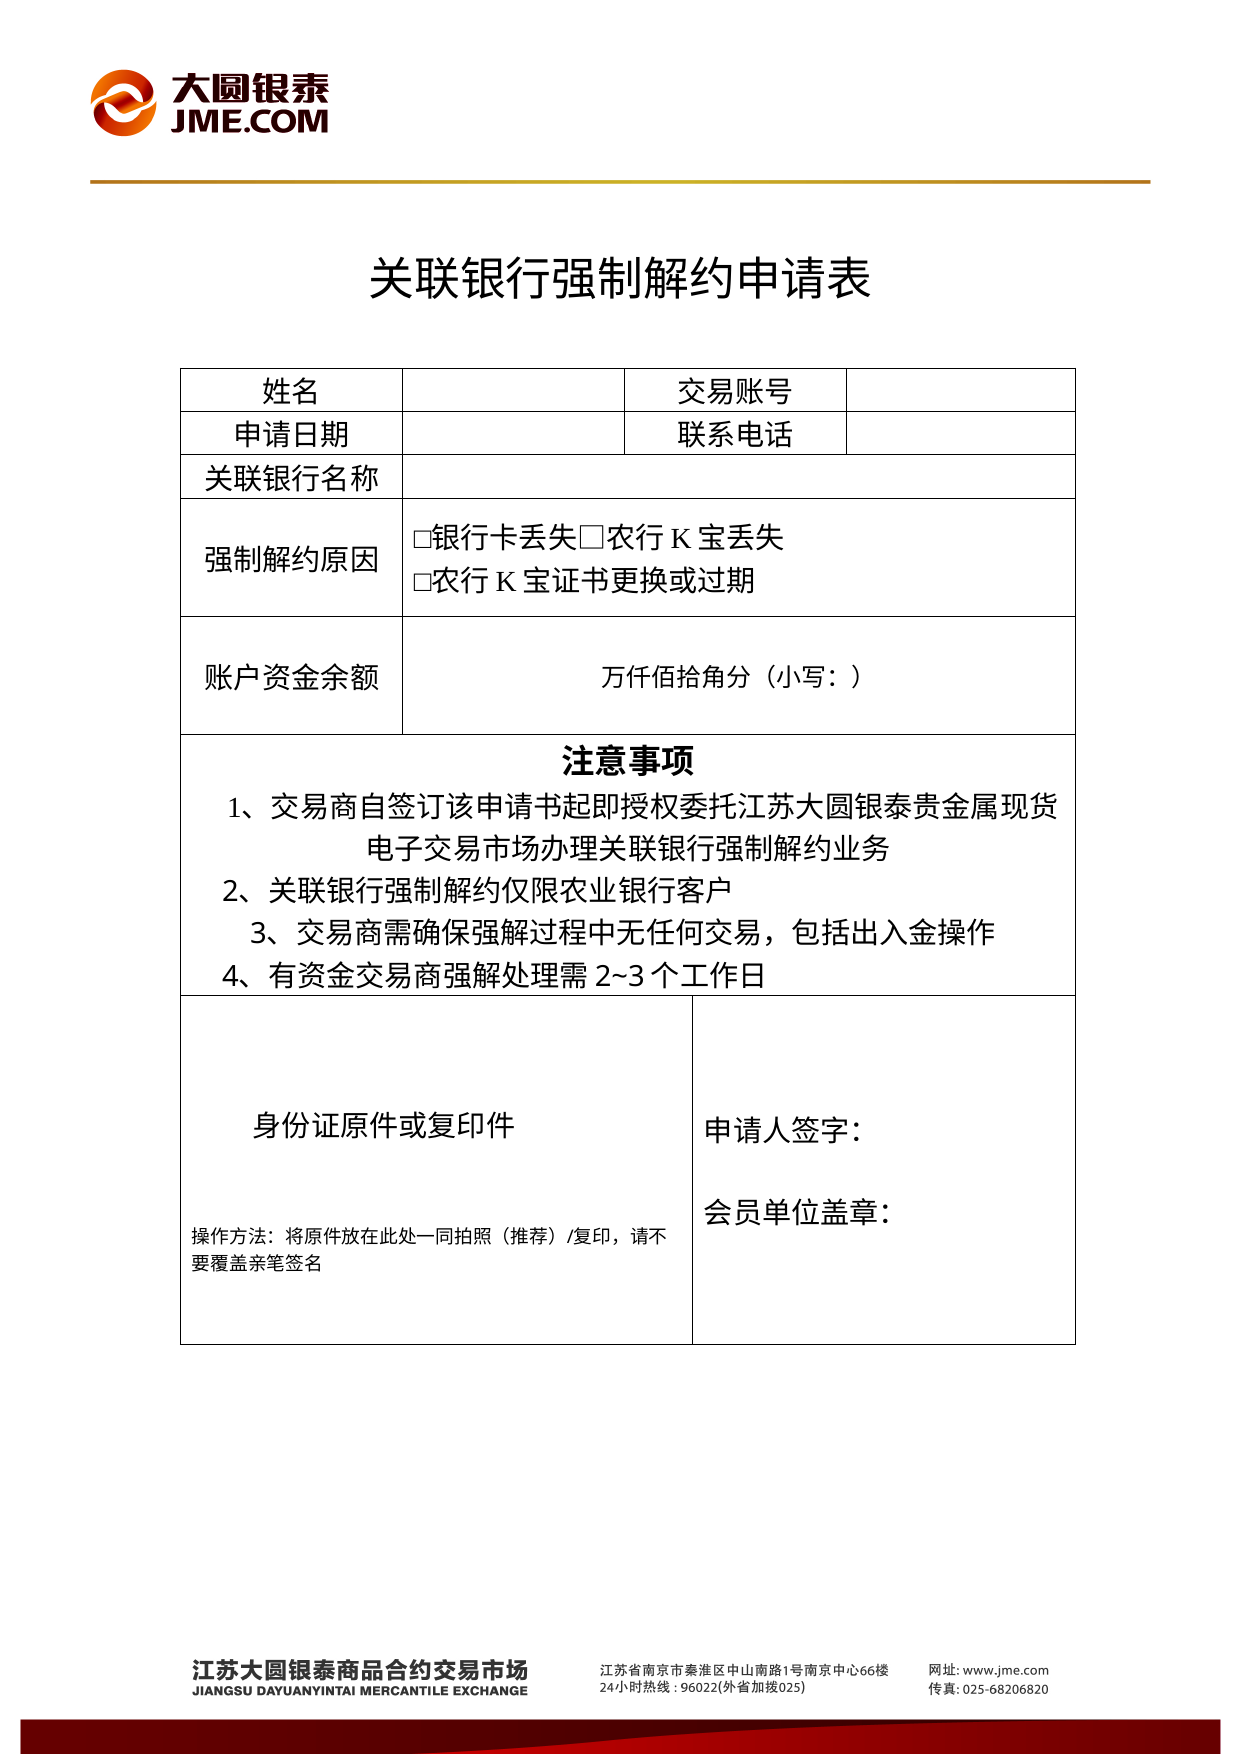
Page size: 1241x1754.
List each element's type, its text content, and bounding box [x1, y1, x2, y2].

picture [0, 0, 1241, 1754]
table_header [847, 369, 1075, 411]
table_cell 账户资金余额 [181, 617, 402, 734]
table_header 交易账号 [625, 369, 846, 411]
table_cell □银行卡丢失□农行K宝丢失 □农行K宝证书更换或过期 [403, 499, 1075, 616]
table_cell [847, 412, 1075, 454]
table_cell 注意事项 1、交易商自签订该申请书起即授权委托江苏大圆银泰贵金属现货电子交易市场办理关联银行强制解约业务 2、关联银行强制解约仅限农业银行客户 3、交易商需确保强解过程中无任何交易，包括出入金操作 4、有资金交易商强解处理需2~3个工作日 [181, 735, 1075, 995]
table_cell 身份证原件或复印件 操作方法：将原件放在此处一同拍照（推荐）/复印，请不要覆盖亲笔签名 [181, 996, 692, 1344]
text 关联银行强制解约申请表 [187, 227, 1053, 324]
table_cell 万仟佰拾角分（小写：） [403, 617, 1075, 734]
table_cell 申请日期 [181, 412, 402, 454]
table_cell [403, 412, 624, 454]
table_cell 强制解约原因 [181, 499, 402, 616]
table_cell 申请人签字： 会员单位盖章： [693, 996, 1075, 1344]
table_header 姓名 [181, 369, 402, 411]
table_cell [403, 455, 1075, 498]
table_cell 关联银行名称 [181, 455, 402, 498]
table_cell 联系电话 [625, 412, 846, 454]
table_header [403, 369, 624, 411]
